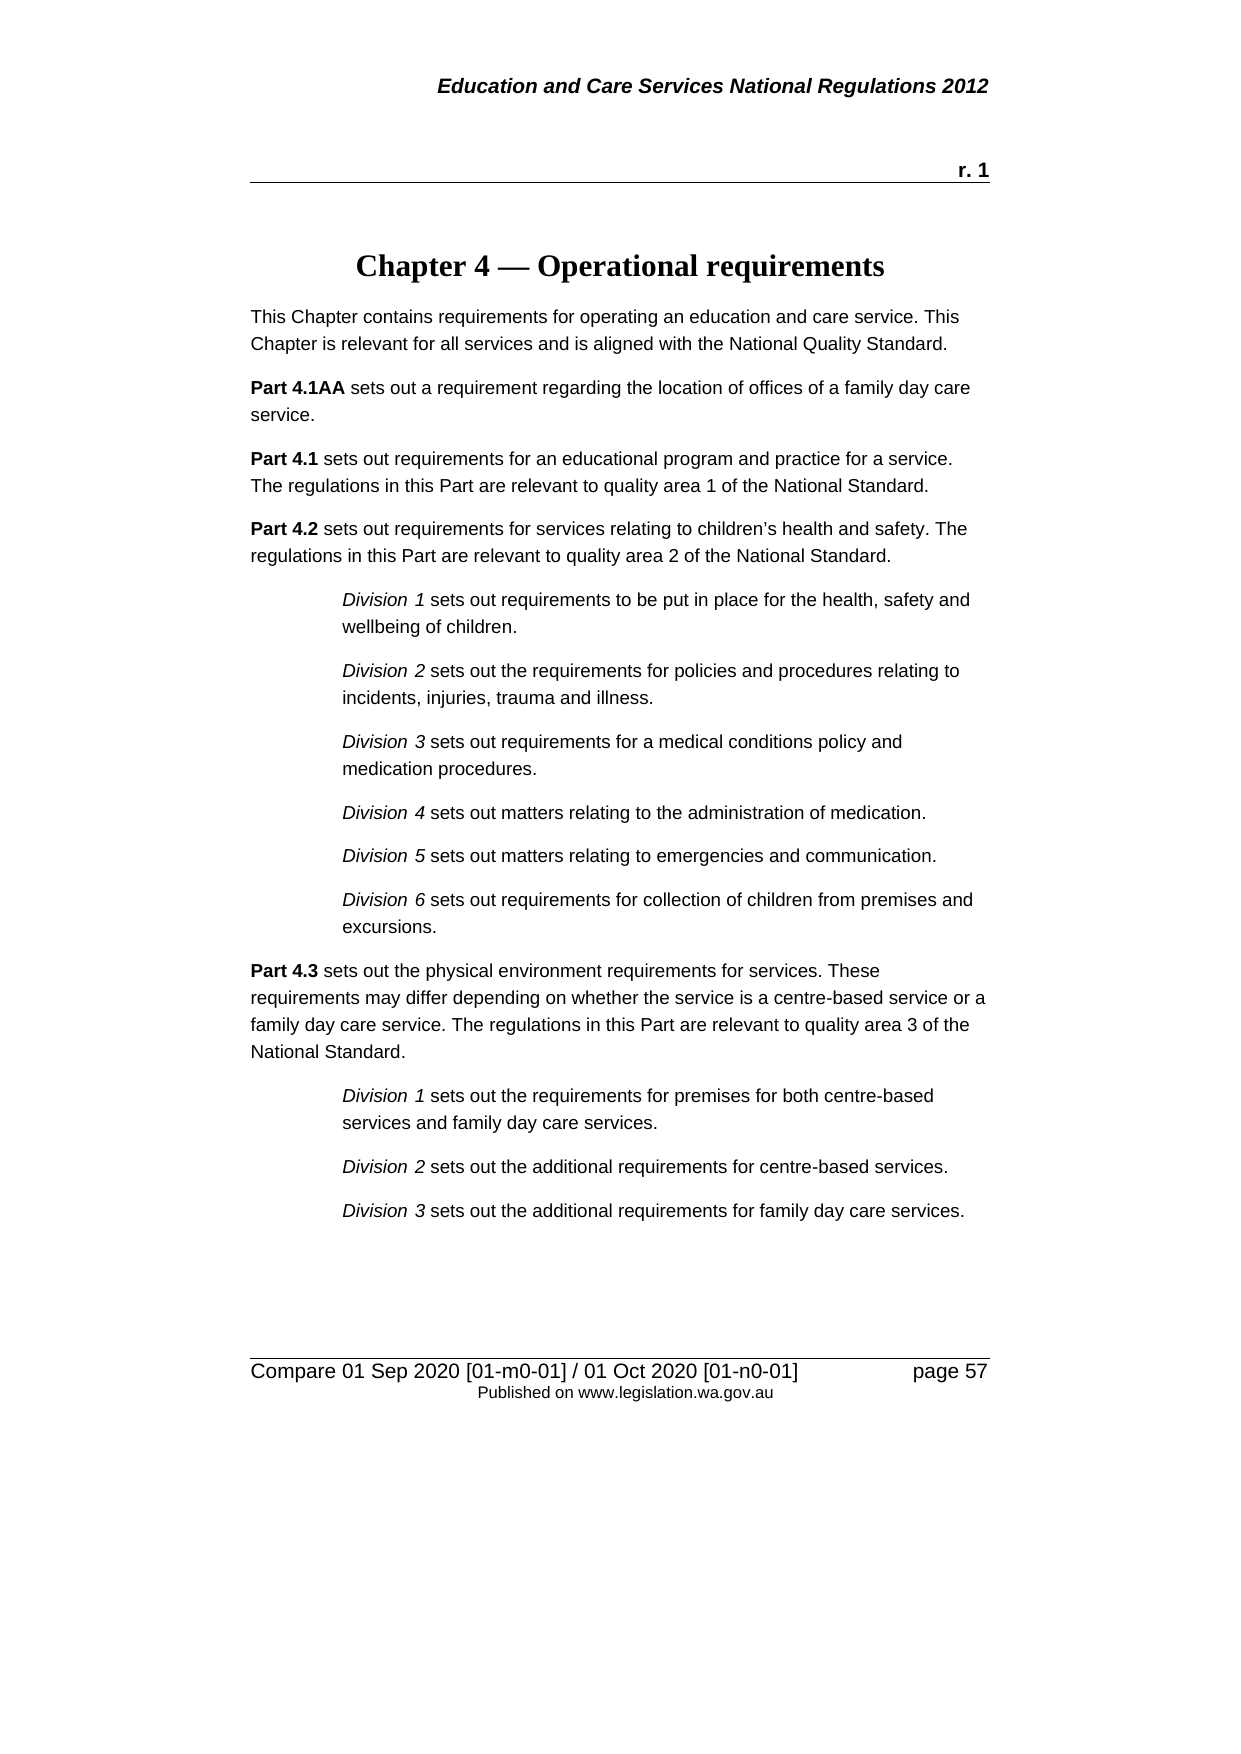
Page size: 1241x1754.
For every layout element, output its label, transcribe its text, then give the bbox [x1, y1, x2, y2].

text Division 1 sets out the requirements for premises for both centre-based services and family day care services. [342, 1079, 990, 1133]
text Division 2 sets out the additional requirements for centre-based services. [342, 1150, 990, 1177]
text Division 5 sets out matters relating to emergencies and communication. [342, 840, 990, 867]
text Division 3 sets out the additional requirements for family day care services. [342, 1194, 990, 1221]
text Part 4.3 sets out the physical environment requirements for services. These requirements may differ depending on whether the service is a centre-based service or a family day care service. The regulations in this Part are relevant to quality area 3 of the National Standard. [250, 954, 990, 1063]
text Division 1 sets out requirements to be put in place for the health, safety and wellbeing of children. [342, 583, 990, 638]
text Division 3 sets out requirements for a medical conditions policy and medication procedures. [342, 725, 990, 779]
text Part 4.1AA sets out a requirement regarding the location of offices of a family day care service. [250, 371, 990, 425]
text This Chapter contains requirements for operating an education and care service. This Chapter is relevant for all services and is aligned with the National Quality Standard. [250, 300, 990, 354]
text Division 6 sets out requirements for collection of children from premises and excursions. [342, 883, 990, 938]
text Part 4.2 sets out requirements for services relating to children’s health and safety. The regulations in this Part are relevant to quality area 2 of the National Standard. [250, 513, 990, 567]
text Division 4 sets out matters relating to the administration of medication. [342, 796, 990, 823]
subtitle Chapter 4 — Operational requirements [250, 247, 990, 283]
text Division 2 sets out the requirements for policies and procedures relating to incidents, injuries, trauma and illness. [342, 654, 990, 708]
text Part 4.1 sets out requirements for an educational program and practice for a service. The regulations in this Part are relevant to quality area 1 of the National Standard. [250, 442, 990, 496]
